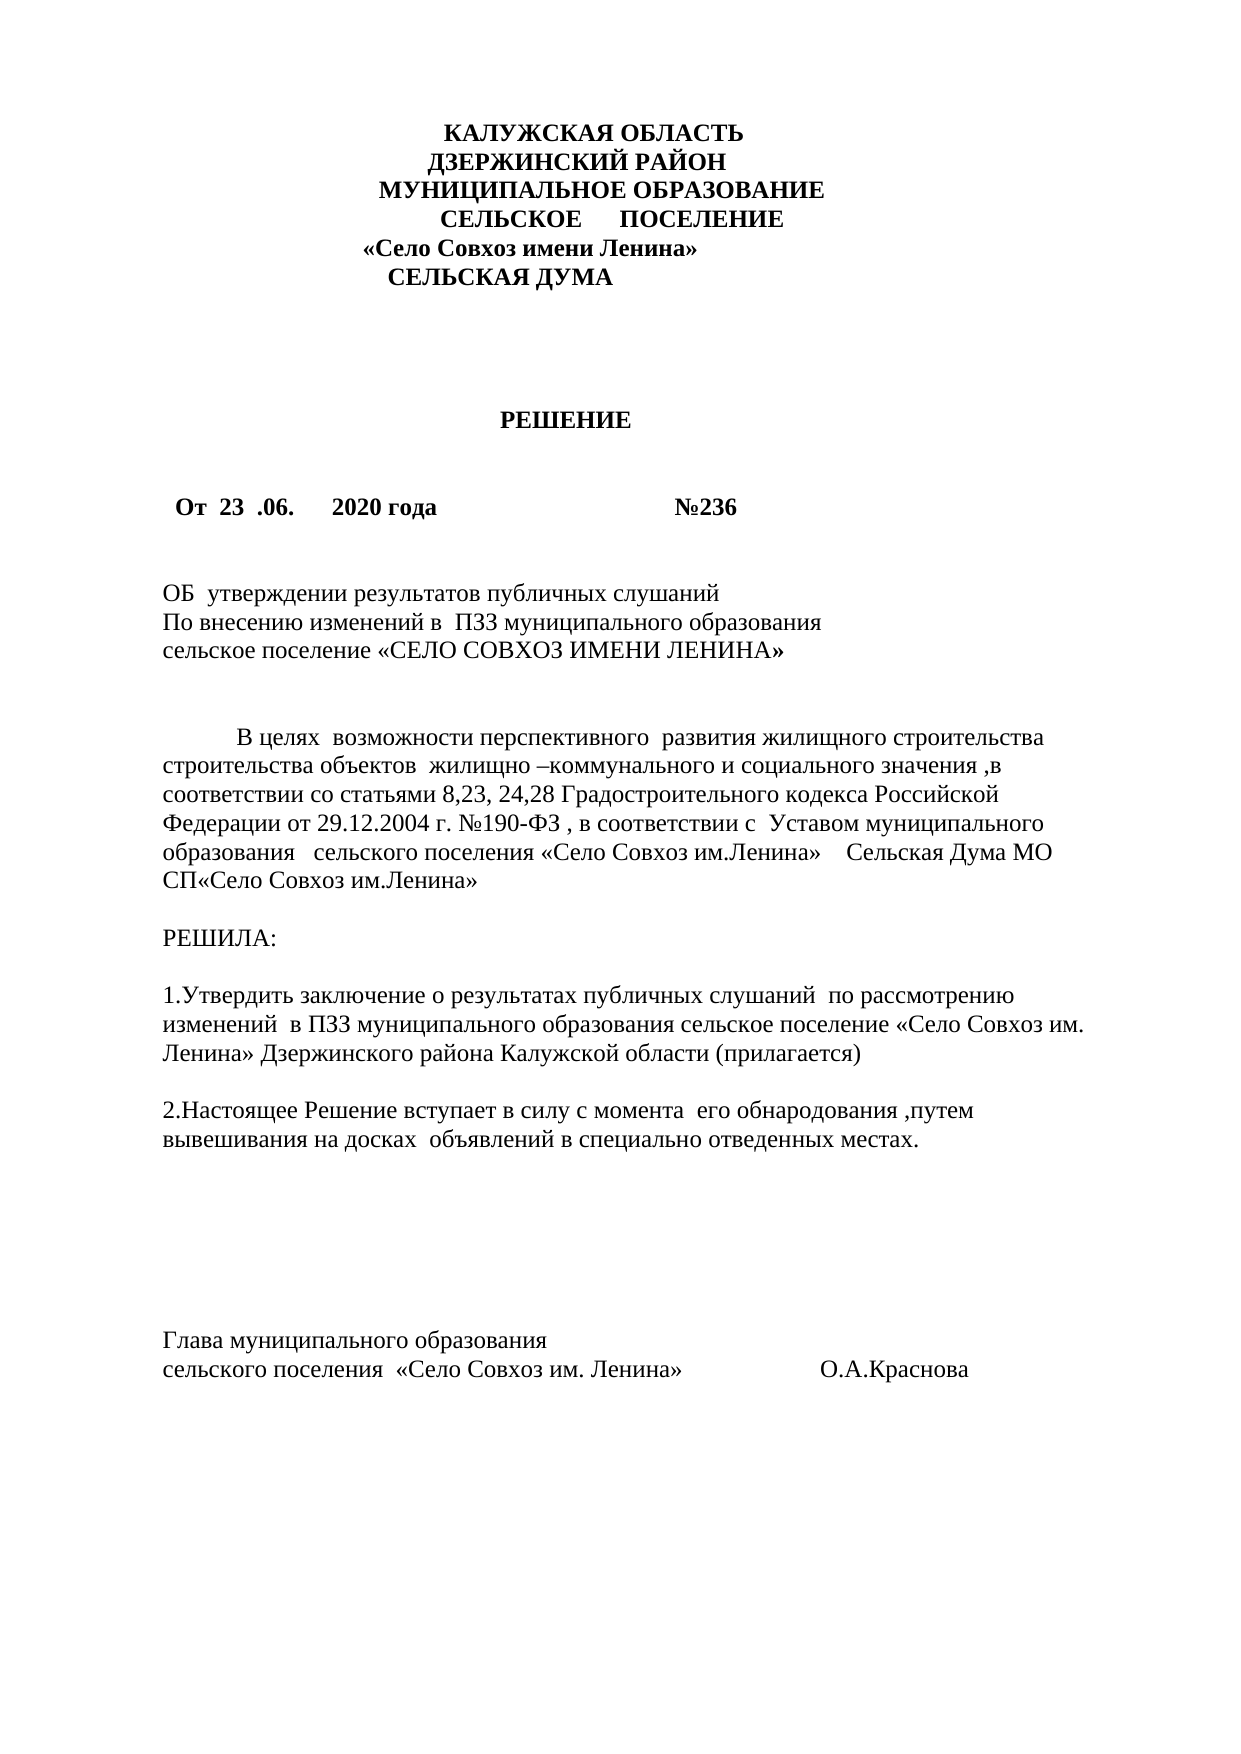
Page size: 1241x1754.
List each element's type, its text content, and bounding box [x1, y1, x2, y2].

text КАЛУЖСКАЯ ОБЛАСТЬ [162, 118, 1107, 147]
text 2.Настоящее Решение вступает в силу с момента его обнародования ,путем вывешивания на досках объявлений в специально отведенных местах. [162, 1096, 1107, 1153]
text сельского поселения «Село Совхоз им. Ленина» О.А.Краснова [162, 1354, 1107, 1383]
text В целях возможности перспективного развития жилищного строительства строительства объектов жилищно –коммунального и социального значения ,в соответствии со статьями 8,23, 24,28 Градостроительного кодекса Российской Федерации от 29.12.2004 г. №190-ФЗ , в соответствии с Уставом муниципального образования сельского поселения «Село Совхоз им.Ленина» Сельская Дума МО СП«Село Совхоз им.Ленина» [162, 722, 1107, 894]
text «Село Совхоз имени Ленина» [162, 233, 1107, 262]
text РЕШЕНИЕ [162, 406, 1107, 434]
text По внесению изменений в ПЗЗ муниципального образования [162, 607, 1107, 636]
text Глава муниципального образования [162, 1326, 1107, 1354]
text МУНИЦИПАЛЬНОЕ ОБРАЗОВАНИЕ [162, 176, 1107, 204]
text 1.Утвердить заключение о результатах публичных слушаний по рассмотрению изменений в ПЗЗ муниципального образования сельское поселение «Село Совхоз им. Ленина» Дзержинского района Калужской области (прилагается) [162, 981, 1107, 1067]
text СЕЛЬСКАЯ ДУМА [162, 262, 1107, 291]
text сельское поселение «СЕЛО СОВХОЗ ИМЕНИ ЛЕНИНА» [162, 636, 1107, 664]
text СЕЛЬСКОЕ ПОСЕЛЕНИЕ [162, 204, 1107, 233]
text ОБ утверждении результатов публичных слушаний [162, 578, 1107, 607]
text От 23 .06. 2020 года №236 [162, 492, 1107, 549]
text ДЗЕРЖИНСКИЙ РАЙОН [162, 147, 1107, 176]
text РЕШИЛА: [162, 923, 1107, 952]
